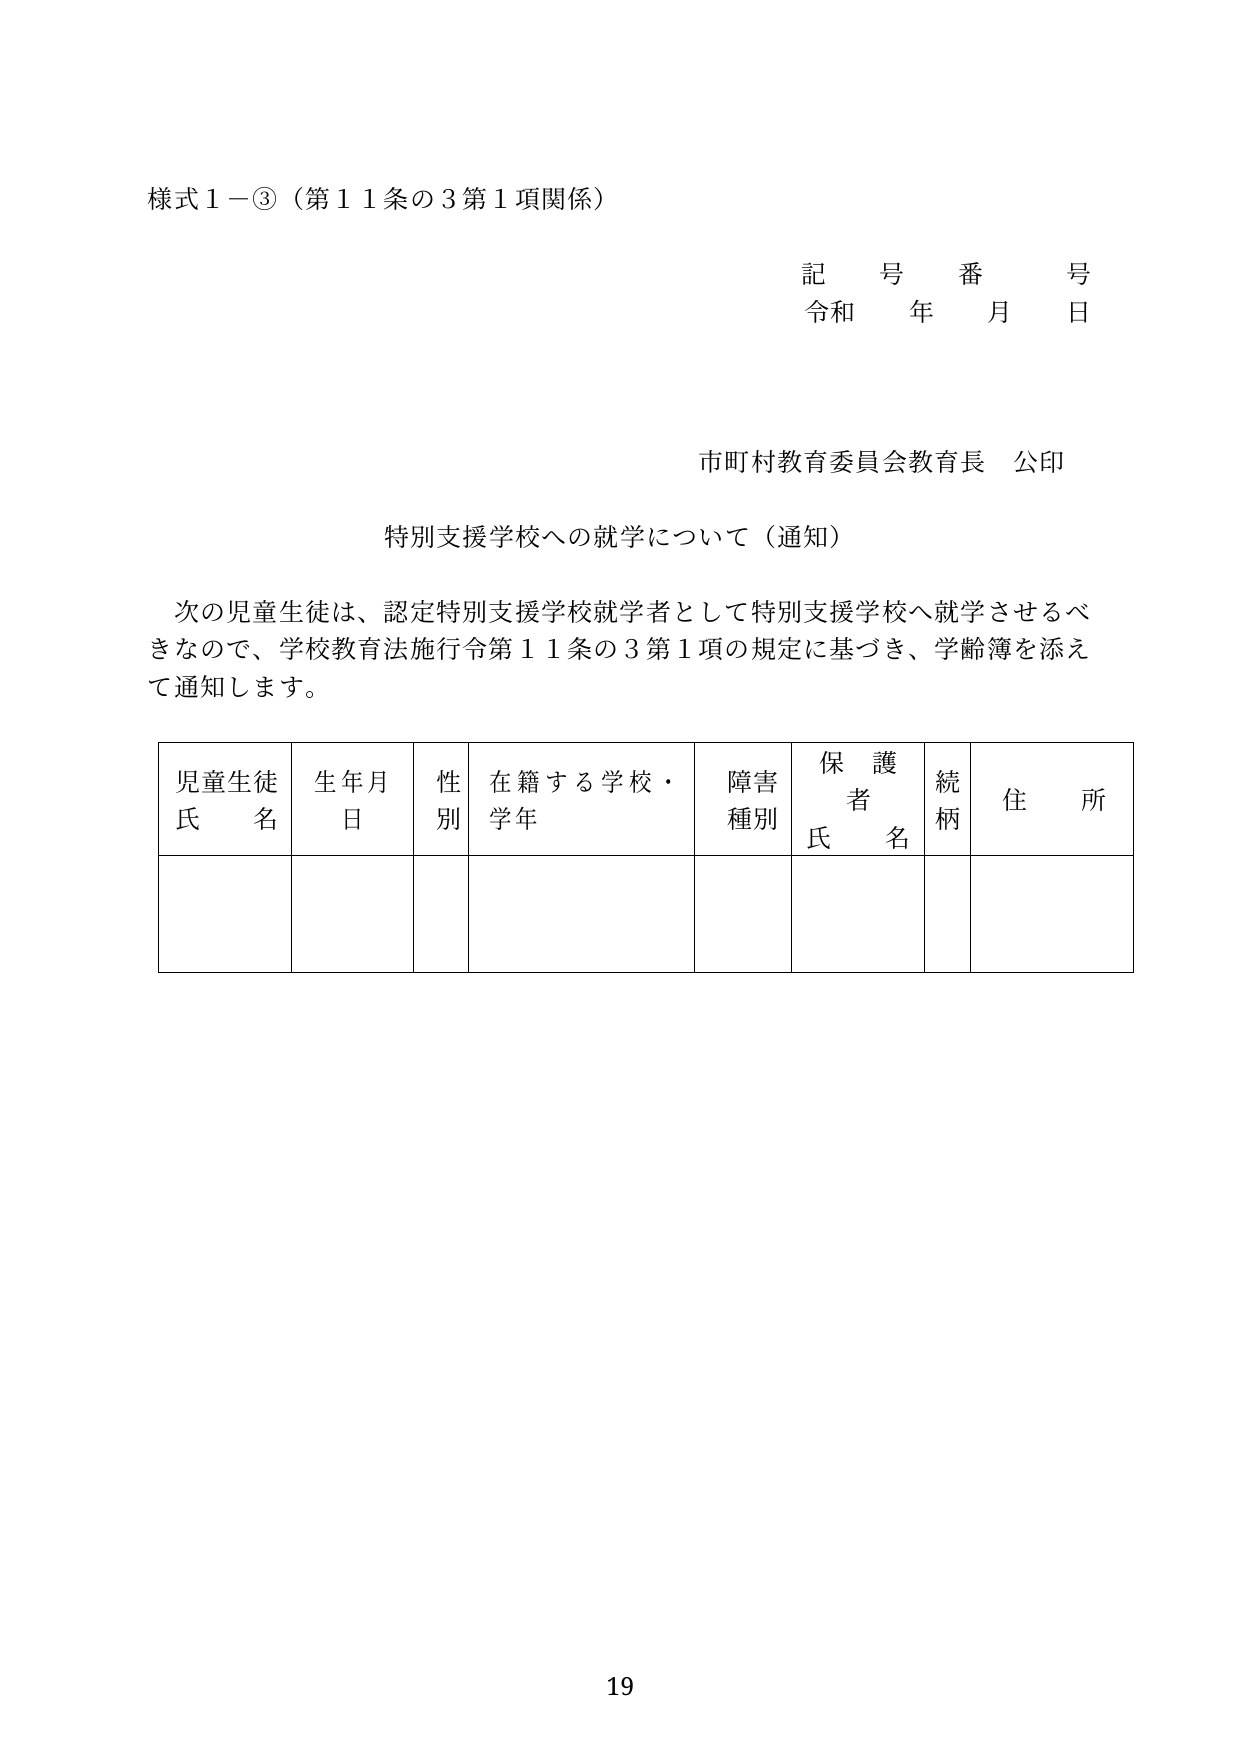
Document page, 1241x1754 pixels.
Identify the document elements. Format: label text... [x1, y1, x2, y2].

table_header 児童生徒 氏 名 [159, 743, 291, 855]
text 記号番号 [148, 254, 1093, 292]
table_header 障害 種別 [695, 743, 791, 855]
table_cell [925, 856, 970, 972]
table_cell [792, 856, 924, 972]
table_cell [695, 856, 791, 972]
table_header 在籍する学校・学年 [469, 743, 694, 855]
table_header 住 所 [971, 743, 1133, 855]
table_cell [414, 856, 468, 972]
text 次の児童生徒は、認定特別支援学校就学者として特別支援学校へ就学させるべきなので、学校教育法施行令第１１条の３第１項の規定に基づき、学齢簿を添えて通知します。 [148, 592, 1093, 704]
text 特別支援学校への就学について（通知） [148, 517, 1093, 554]
text 市町村教育委員会教育長 公印 [148, 442, 1093, 479]
text 様式１－③（第１１条の３第１項関係） [148, 179, 968, 217]
table_cell [971, 856, 1133, 972]
text 令和 年 月 日 [148, 292, 1093, 329]
table_header 保 護 者 氏 名 [792, 743, 924, 855]
table_cell [292, 856, 413, 972]
table_cell [159, 856, 291, 972]
table_header 続柄 [925, 743, 970, 855]
table_header 性別 [414, 743, 468, 855]
table_cell [469, 856, 694, 972]
table_header 生年月日 [292, 743, 413, 855]
